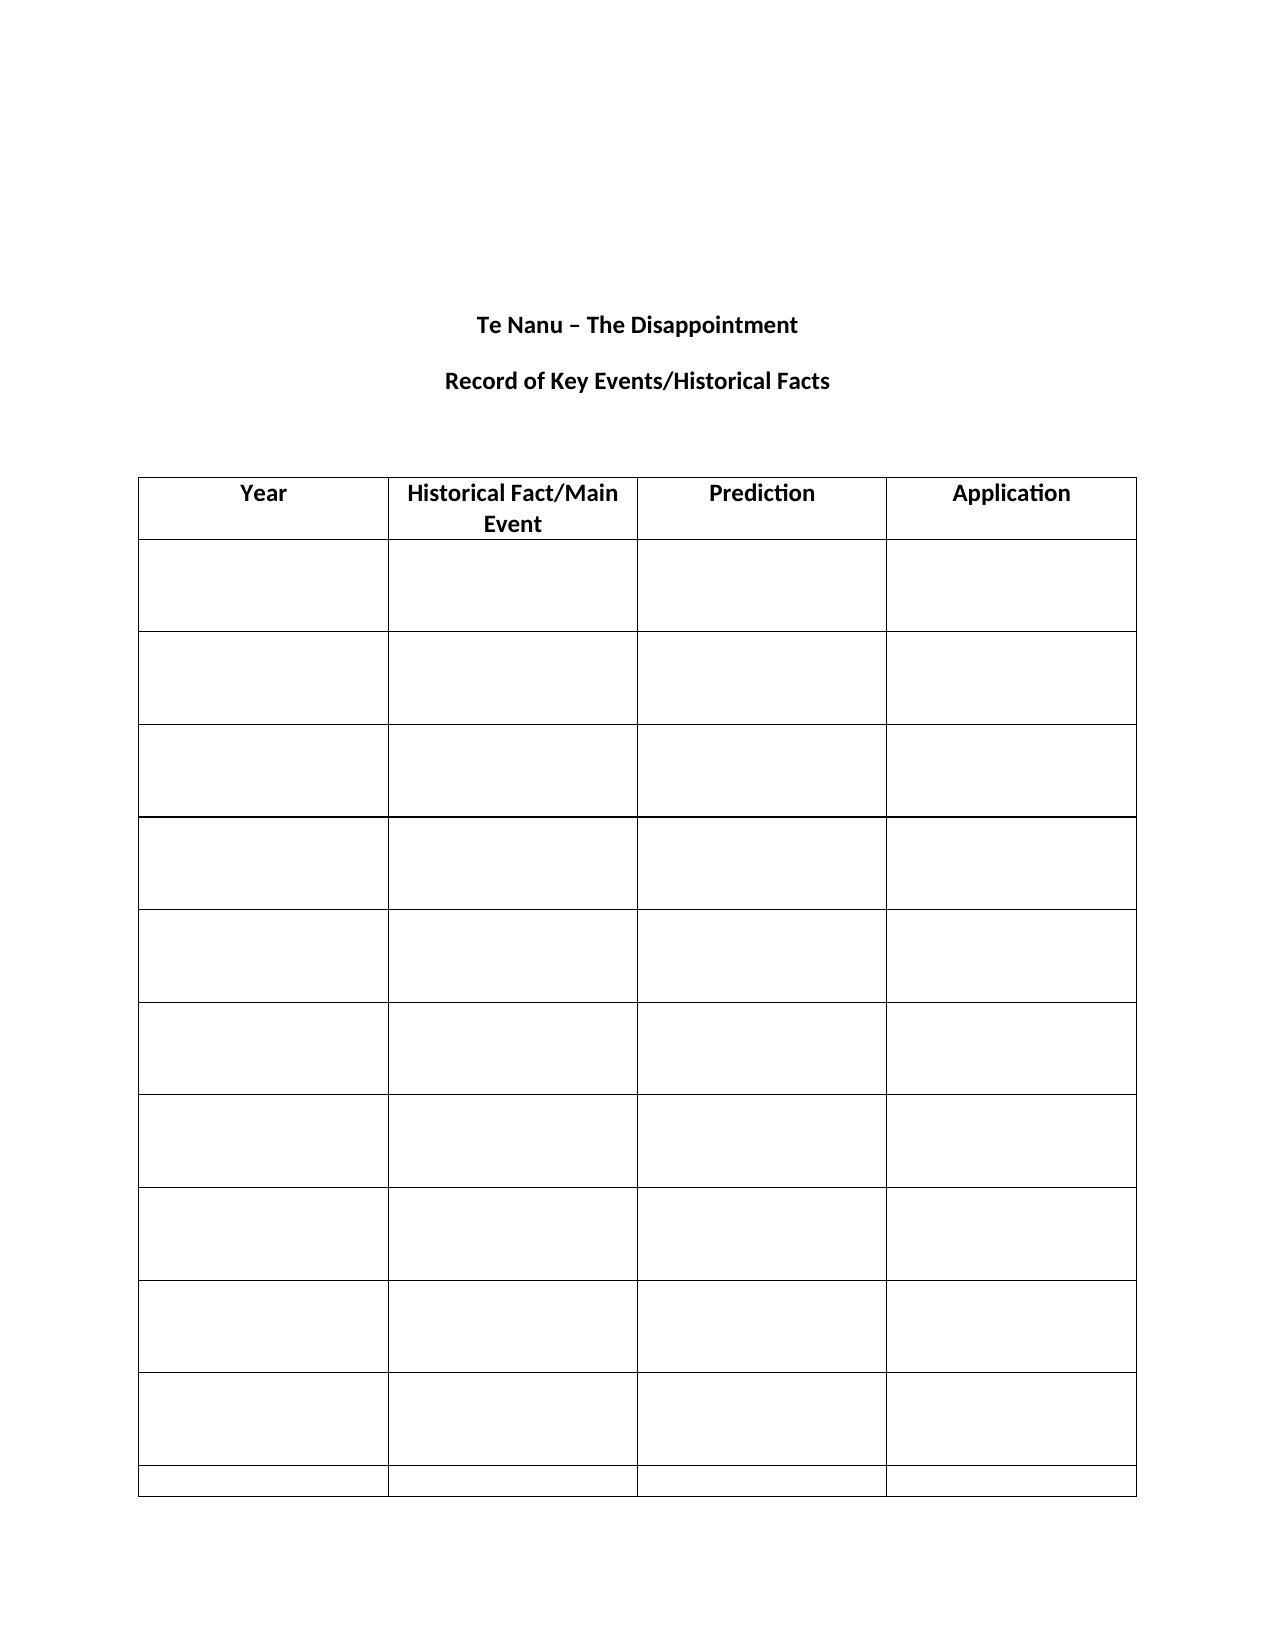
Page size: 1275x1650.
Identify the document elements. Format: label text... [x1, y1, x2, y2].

table_cell [638, 1003, 886, 1094]
table_cell [887, 1373, 1136, 1465]
table_cell [389, 725, 637, 816]
table_cell [887, 910, 1136, 1002]
table_header Prediction [638, 478, 886, 539]
table_cell [139, 1003, 388, 1094]
table_cell [638, 1188, 886, 1279]
table_cell [638, 540, 886, 631]
table_cell [638, 725, 886, 816]
table_cell [638, 818, 886, 909]
table_cell [887, 725, 1136, 816]
table_cell [638, 632, 886, 724]
table_cell [887, 1003, 1136, 1094]
table_cell [389, 1373, 637, 1465]
table_cell [139, 632, 388, 724]
table_cell [389, 1003, 637, 1094]
table_cell [139, 1373, 388, 1465]
table_cell [139, 910, 388, 1002]
table_cell [389, 1188, 637, 1279]
table_cell [389, 1281, 637, 1372]
table_cell [887, 632, 1136, 724]
table_cell [389, 818, 637, 909]
text Record of Key Events/Historical Facts [150, 365, 1125, 395]
table_cell [139, 1095, 388, 1187]
table_cell [139, 1466, 388, 1496]
table_header Historical Fact/Main Event [389, 478, 637, 539]
table_cell [139, 540, 388, 631]
table_cell [887, 1281, 1136, 1372]
table_cell [389, 540, 637, 631]
table_cell [638, 910, 886, 1002]
table_cell [139, 1188, 388, 1279]
table_cell [638, 1095, 886, 1187]
table_cell [638, 1281, 886, 1372]
table_header Application [887, 478, 1136, 539]
text Te Nanu – The Disappointment [150, 309, 1125, 339]
table_cell [887, 1188, 1136, 1279]
table_cell [887, 540, 1136, 631]
table_cell [389, 910, 637, 1002]
table_cell [389, 1466, 637, 1496]
table_cell [638, 1466, 886, 1496]
table_cell [887, 818, 1136, 909]
table_cell [139, 725, 388, 816]
table_cell [139, 1281, 388, 1372]
table_cell [887, 1095, 1136, 1187]
table_header Year [139, 478, 388, 539]
table_cell [389, 1095, 637, 1187]
table_cell [887, 1466, 1136, 1496]
table_cell [389, 632, 637, 724]
table_cell [139, 818, 388, 909]
table_cell [638, 1373, 886, 1465]
